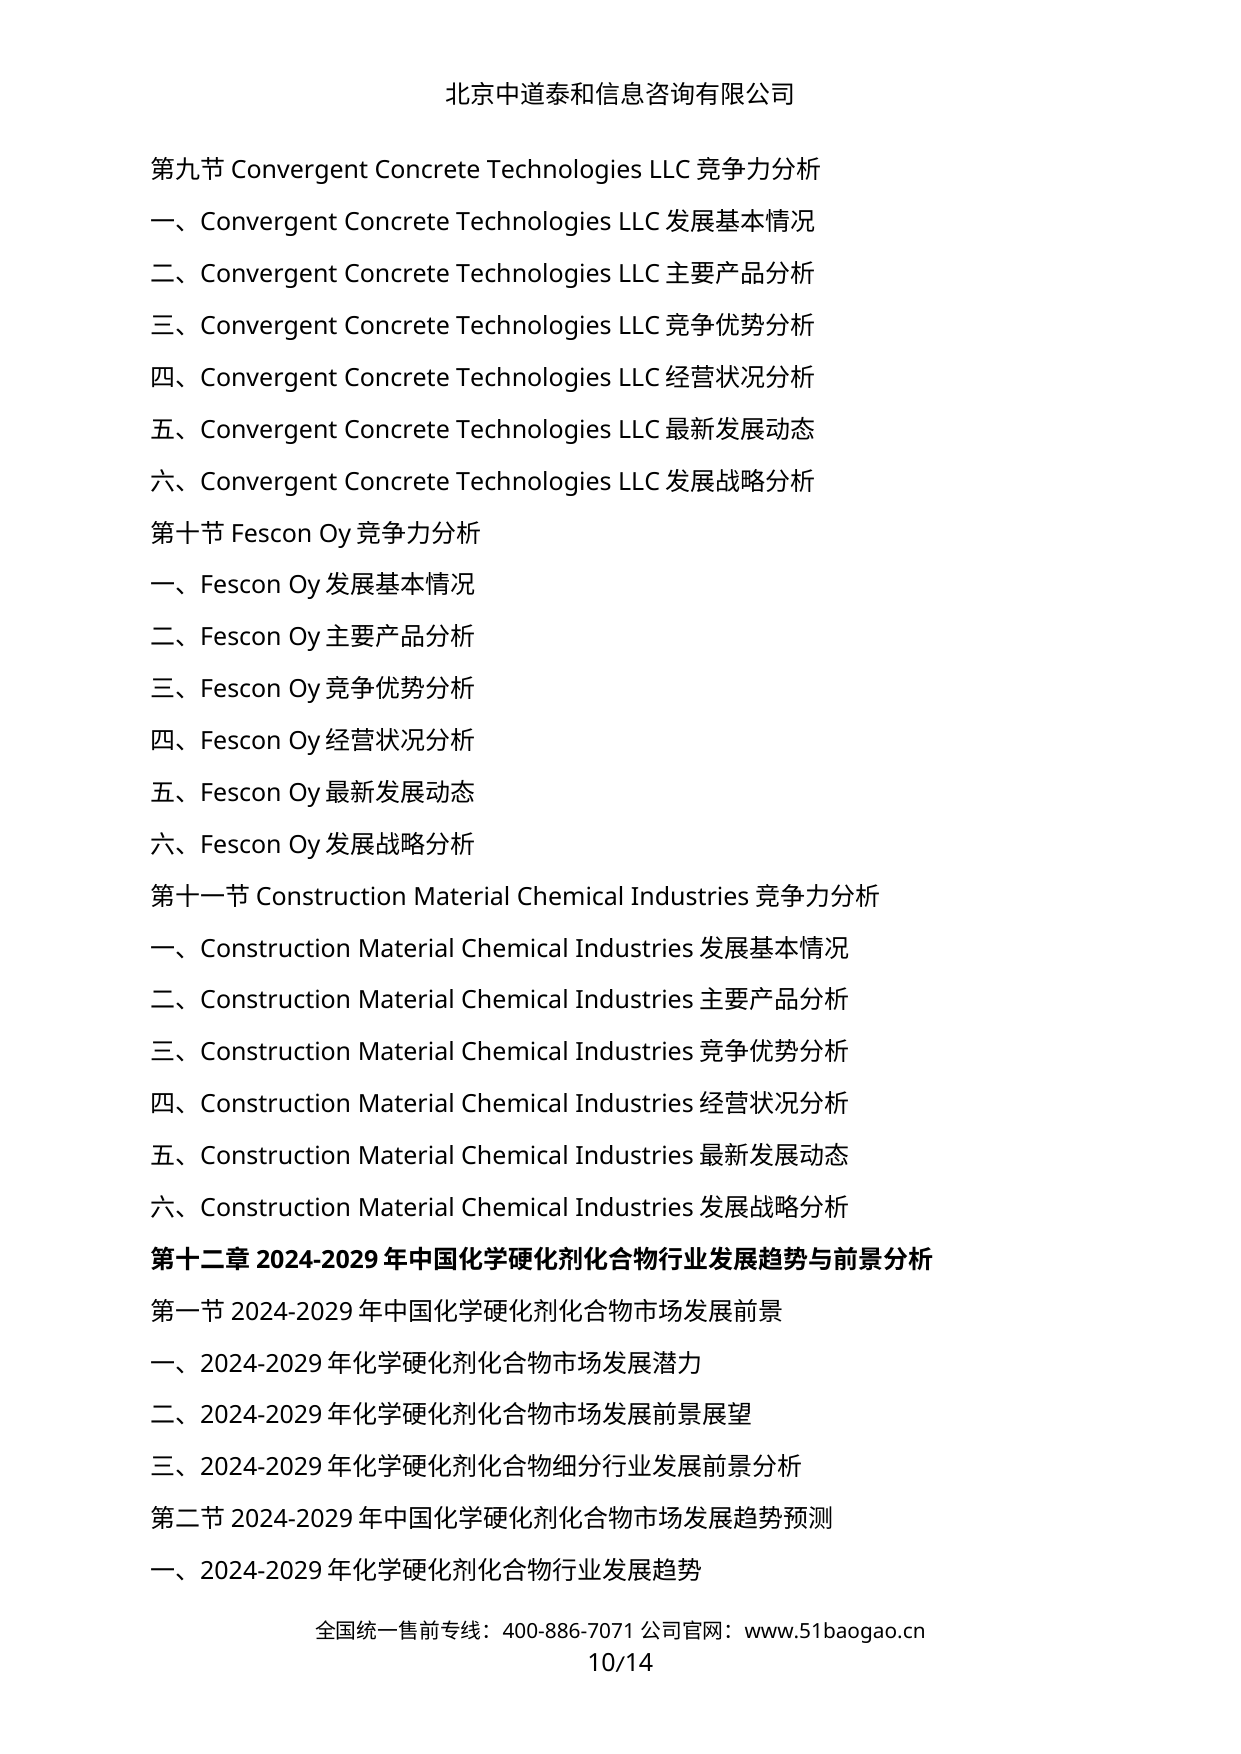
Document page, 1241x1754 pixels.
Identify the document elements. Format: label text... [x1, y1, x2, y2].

text 一、Construction Material Chemical Industries发展基本情况 [150, 928, 1090, 964]
text 二、Fescon Oy主要产品分析 [150, 617, 1090, 653]
text 二、Construction Material Chemical Industries主要产品分析 [150, 980, 1090, 1016]
text 五、Construction Material Chemical Industries最新发展动态 [150, 1136, 1090, 1172]
text 四、Convergent Concrete Technologies LLC经营状况分析 [150, 357, 1090, 394]
text 一、Fescon Oy发展基本情况 [150, 565, 1090, 601]
text 第一节 2024-2029年中国化学硬化剂化合物市场发展前景 [150, 1291, 1090, 1327]
text 五、Convergent Concrete Technologies LLC最新发展动态 [150, 409, 1090, 446]
text 三、2024-2029年化学硬化剂化合物细分行业发展前景分析 [150, 1447, 1090, 1483]
text 六、Fescon Oy发展战略分析 [150, 824, 1090, 861]
text 三、Fescon Oy竞争优势分析 [150, 669, 1090, 705]
text 二、Convergent Concrete Technologies LLC主要产品分析 [150, 254, 1090, 290]
text 一、2024-2029年化学硬化剂化合物市场发展潜力 [150, 1343, 1090, 1379]
text 六、Convergent Concrete Technologies LLC发展战略分析 [150, 461, 1090, 497]
text 六、Construction Material Chemical Industries发展战略分析 [150, 1187, 1090, 1224]
text 第二节 2024-2029年中国化学硬化剂化合物市场发展趋势预测 [150, 1499, 1090, 1535]
text 三、Construction Material Chemical Industries竞争优势分析 [150, 1032, 1090, 1068]
text 第十一节 Construction Material Chemical Industries竞争力分析 [150, 876, 1090, 912]
text 四、Fescon Oy经营状况分析 [150, 721, 1090, 757]
text 一、2024-2029年化学硬化剂化合物行业发展趋势 [150, 1551, 1090, 1587]
text 五、Fescon Oy最新发展动态 [150, 772, 1090, 809]
text 第十节 Fescon Oy竞争力分析 [150, 513, 1090, 549]
text 四、Construction Material Chemical Industries经营状况分析 [150, 1084, 1090, 1120]
text 第九节 Convergent Concrete Technologies LLC竞争力分析 [150, 150, 1090, 186]
text 第十二章 2024-2029年中国化学硬化剂化合物行业发展趋势与前景分析 [150, 1239, 1090, 1276]
text 二、2024-2029年化学硬化剂化合物市场发展前景展望 [150, 1395, 1090, 1431]
text 一、Convergent Concrete Technologies LLC发展基本情况 [150, 202, 1090, 238]
text 三、Convergent Concrete Technologies LLC竞争优势分析 [150, 306, 1090, 342]
